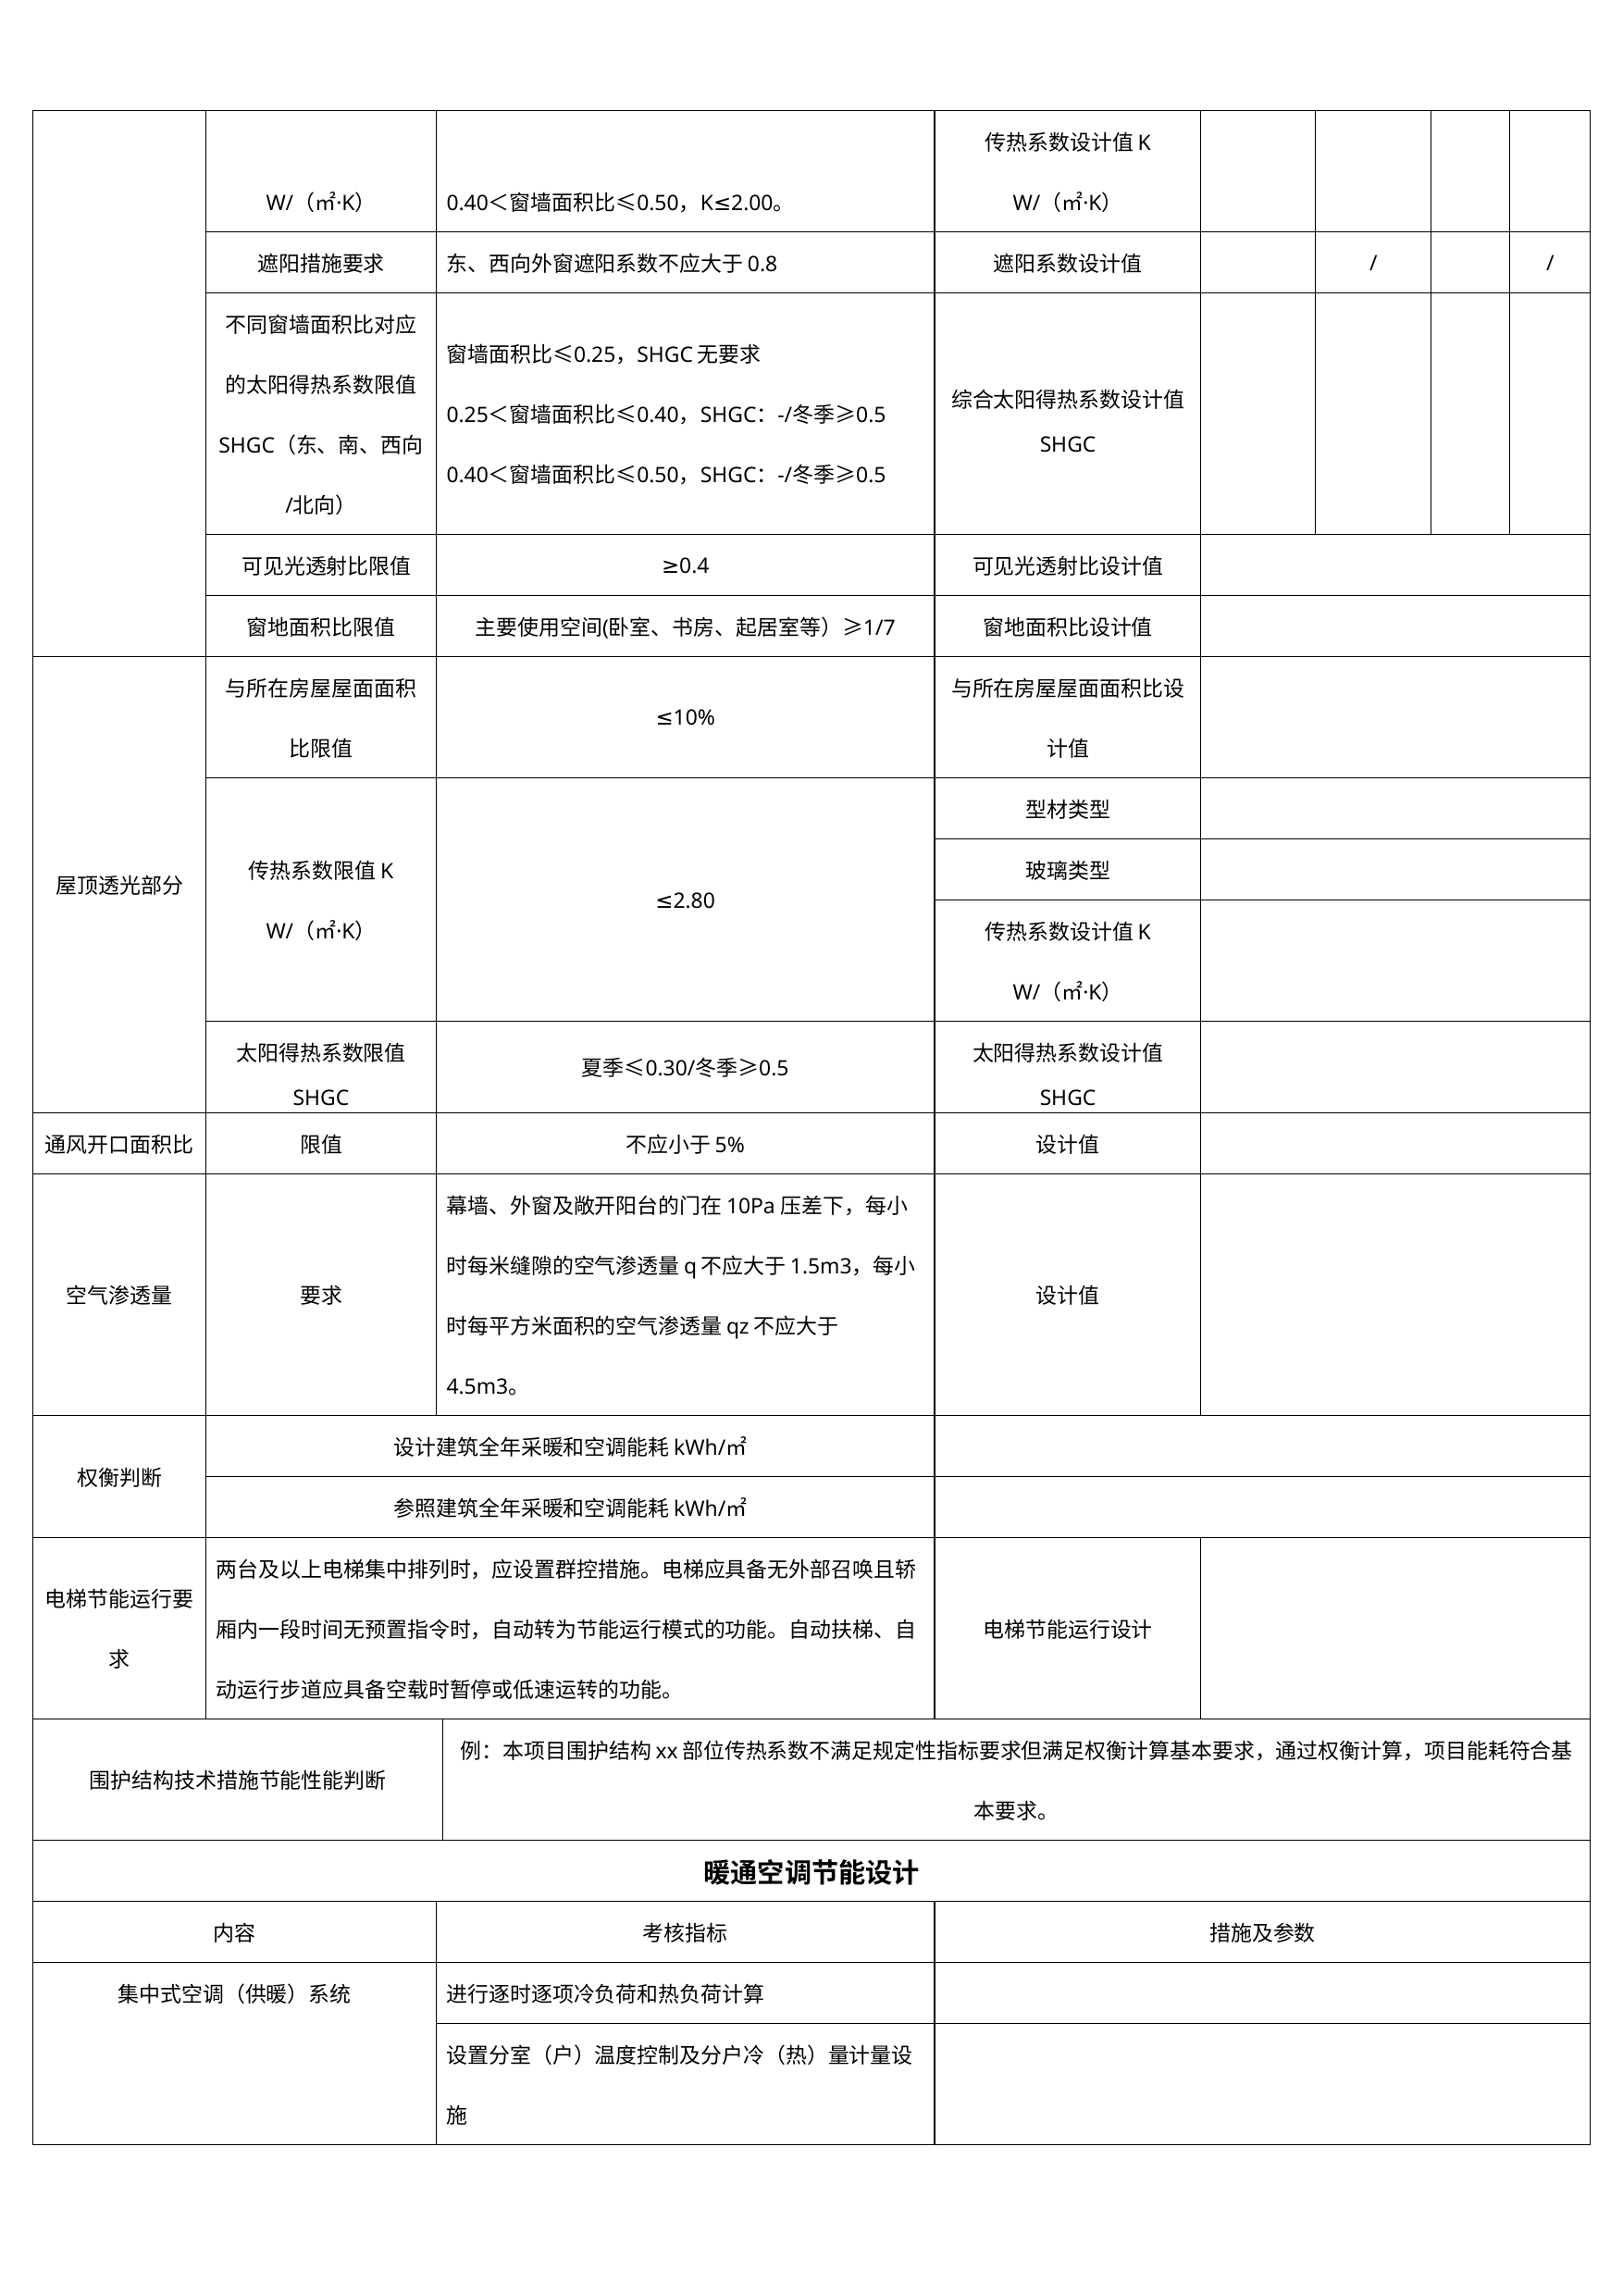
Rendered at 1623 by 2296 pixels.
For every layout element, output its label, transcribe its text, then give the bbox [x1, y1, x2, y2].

table_cell 不应小于5% [437, 1113, 934, 1173]
table_cell 考核指标 [437, 1902, 934, 1962]
table_cell 玻璃类型 [935, 839, 1200, 900]
table_cell 不同窗墙面积比对应的太阳得热系数限值SHGC（东、南、西向/北向） [206, 293, 436, 534]
table_cell [1201, 1174, 1590, 1415]
table_cell 综合太阳得热系数设计值SHGC [935, 293, 1200, 534]
table_cell [1201, 900, 1590, 1021]
table_cell 要求 [206, 1174, 436, 1415]
table_cell [1201, 535, 1590, 595]
table_cell [1201, 657, 1590, 777]
table_cell 设计值 [935, 1113, 1200, 1173]
table_cell ≤10% [437, 657, 934, 777]
table_cell 东、西向外窗遮阳系数不应大于0.8 [437, 232, 934, 292]
table_cell [1201, 596, 1590, 656]
table_cell 内容 [33, 1902, 436, 1962]
table_cell 屋顶透光部分 [33, 657, 205, 1112]
table_cell [1316, 111, 1431, 231]
table_cell 与所在房屋屋面面积比限值 [206, 657, 436, 777]
table_cell 电梯节能运行要求 [33, 1538, 205, 1719]
table_cell 可见光透射比设计值 [935, 535, 1200, 595]
table_cell [1201, 1022, 1590, 1112]
table_cell 传热系数设计值K W/（㎡·K） [935, 111, 1200, 231]
table_cell [1316, 293, 1431, 534]
table_cell 设置分室（户）温度控制及分户冷（热）量计量设施 [437, 2024, 934, 2144]
table_cell [1510, 111, 1590, 231]
table_cell ≤2.80 [437, 778, 934, 1021]
table_cell [935, 1477, 1590, 1537]
table_cell [1201, 778, 1590, 838]
table_cell 幕墙、外窗及敞开阳台的门在10Pa 压差下，每小时每米缝隙的空气渗透量q不应大于1.5m3，每小时每平方米面积的空气渗透量qz不应大于4.5m3。 [437, 1174, 934, 1415]
table_cell 与所在房屋屋面面积比设计值 [935, 657, 1200, 777]
table_cell 窗地面积比设计值 [935, 596, 1200, 656]
table_cell 传热系数限值K W/（㎡·K） [206, 778, 436, 1021]
table_cell 夏季≤0.30/冬季≥0.5 [437, 1022, 934, 1112]
table_cell 太阳得热系数限值SHGC [206, 1022, 436, 1112]
table_cell 两台及以上电梯集中排列时，应设置群控措施。电梯应具备无外部召唤且轿厢内一段时间无预置指令时，自动转为节能运行模式的功能。自动扶梯、自动运行步道应具备空载时暂停或低速运转的功能。 [206, 1538, 934, 1719]
table_cell 参照建筑全年采暖和空调能耗kWh/㎡ [206, 1477, 934, 1537]
table_cell 围护结构技术措施节能性能判断 [33, 1719, 442, 1840]
table_cell [1201, 839, 1590, 900]
table_cell 太阳得热系数设计值SHGC [935, 1022, 1200, 1112]
table_cell [1431, 232, 1509, 292]
table_cell [1201, 1113, 1590, 1173]
table_cell 电梯节能运行设计 [935, 1538, 1200, 1719]
table_cell 遮阳措施要求 [206, 232, 436, 292]
table_cell 窗地面积比限值 [206, 596, 436, 656]
table_cell 可见光透射比限值 [206, 535, 436, 595]
table_cell [1201, 232, 1315, 292]
table_cell 设计值 [935, 1174, 1200, 1415]
table_cell 空气渗透量 [33, 1174, 205, 1415]
table_cell [1510, 293, 1590, 534]
table_cell [1431, 293, 1509, 534]
table_cell 权衡判断 [33, 1416, 205, 1537]
table_cell [935, 1963, 1590, 2023]
table_cell 暖通空调节能设计 [33, 1841, 1590, 1901]
table_cell / [1510, 232, 1590, 292]
table_cell 限值 [206, 1113, 436, 1173]
table_cell [1201, 111, 1315, 231]
table_cell 主要使用空间(卧室、书房、起居室等）≥1/7 [437, 596, 934, 656]
table_cell 窗墙面积比≤0.25，SHGC无要求 0.25＜窗墙面积比≤0.40，SHGC：-/冬季≥0.5 0.40＜窗墙面积比≤0.50，SHGC：-/冬季≥0.5 [437, 293, 934, 534]
table_cell 集中式空调（供暖）系统 [33, 1963, 436, 2144]
table_cell 通风开口面积比 [33, 1113, 205, 1173]
table_cell [1431, 111, 1509, 231]
table_cell 型材类型 [935, 778, 1200, 838]
table_cell / [1316, 232, 1431, 292]
table_cell [1201, 1538, 1590, 1719]
table_cell 设计建筑全年采暖和空调能耗kWh/㎡ [206, 1416, 934, 1476]
table_cell 遮阳系数设计值 [935, 232, 1200, 292]
table_cell 进行逐时逐项冷负荷和热负荷计算 [437, 1963, 934, 2023]
table_cell [1201, 293, 1315, 534]
table_cell 传热系数设计值K W/（㎡·K） [935, 900, 1200, 1021]
table_cell [935, 2024, 1590, 2144]
table_cell 例：本项目围护结构xx部位传热系数不满足规定性指标要求但满足权衡计算基本要求，通过权衡计算，项目能耗符合基本要求。 [443, 1719, 1590, 1840]
table_cell 措施及参数 [935, 1902, 1590, 1962]
table_cell [935, 1416, 1590, 1476]
table_cell ≥0.4 [437, 535, 934, 595]
